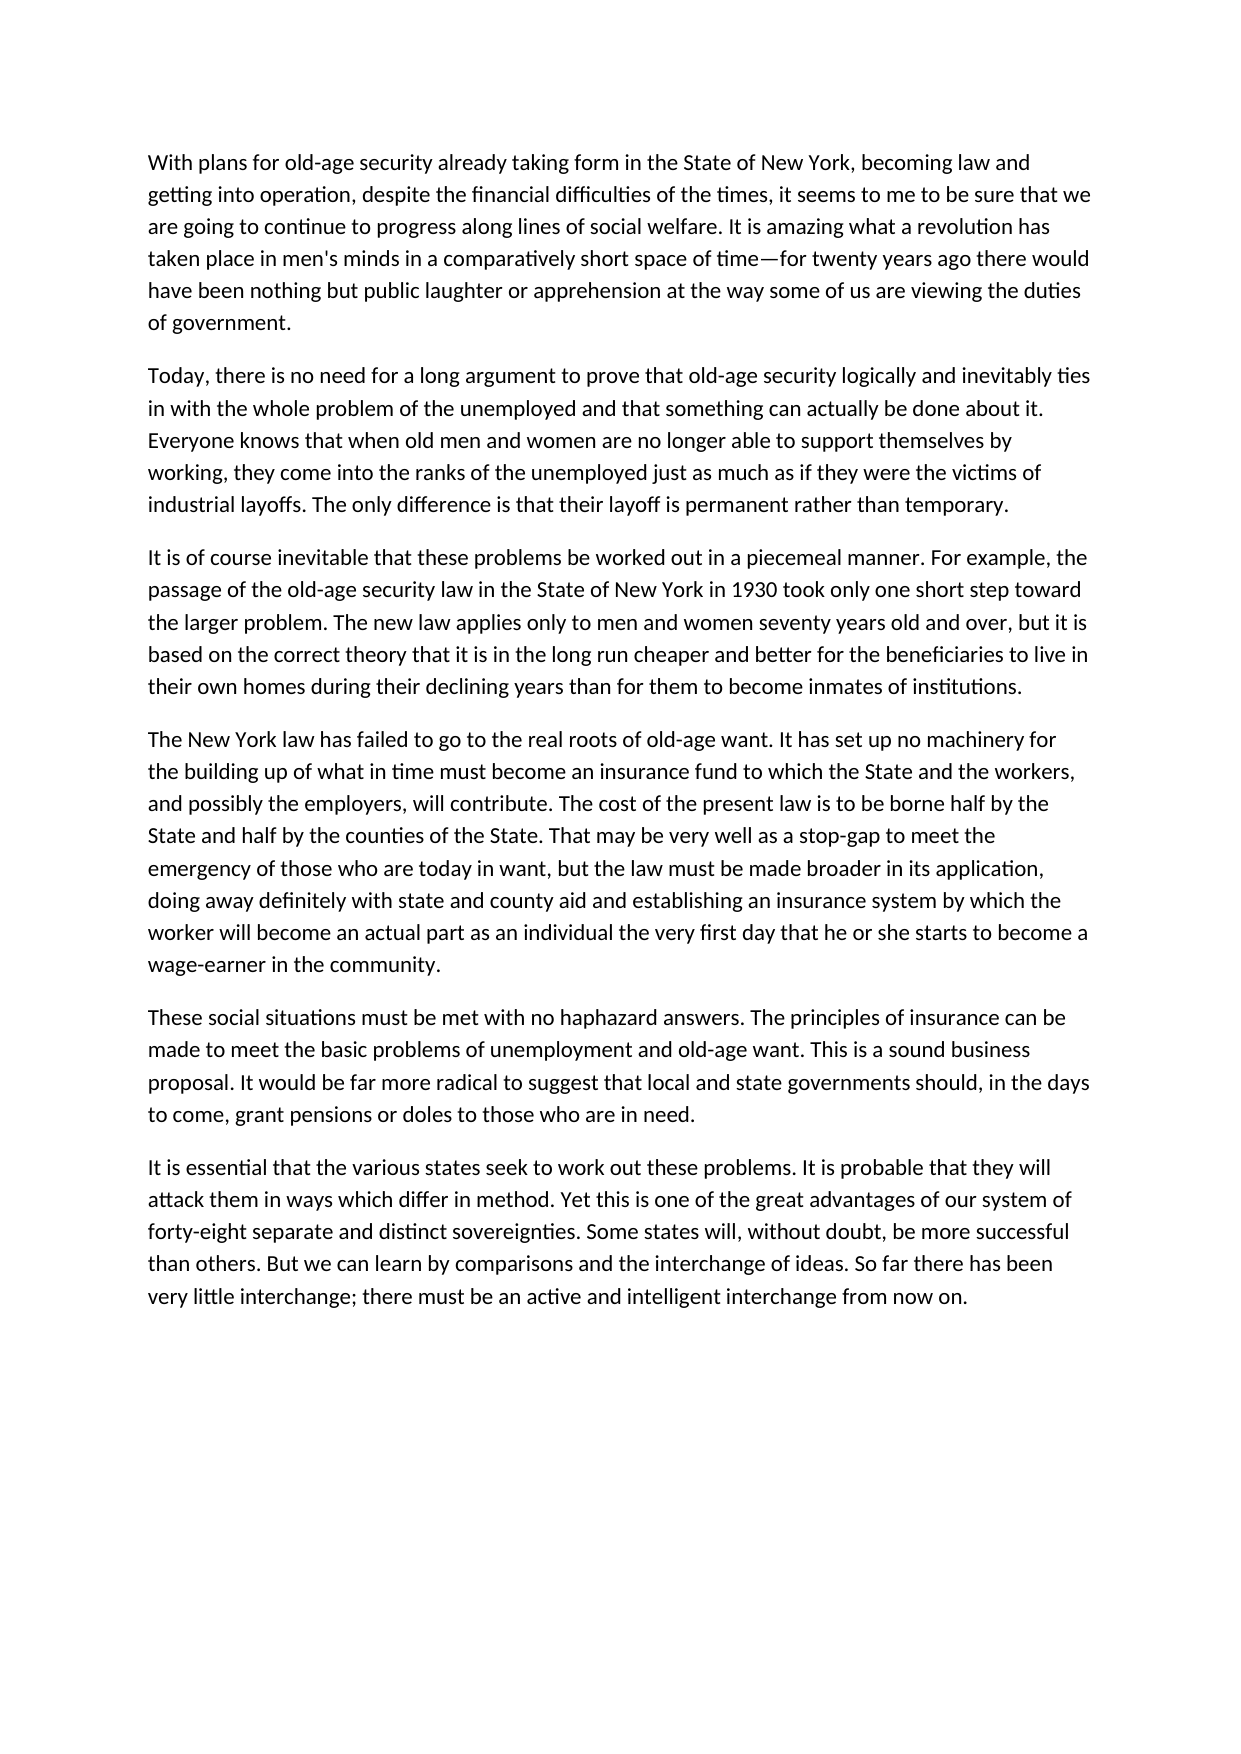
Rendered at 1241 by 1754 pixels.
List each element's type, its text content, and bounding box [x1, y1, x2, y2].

text With plans for old-age security already taking form in the State of New York, becoming law and getting into operation, despite the financial difficulties of the times, it seems to me to be sure that we are going to continue to progress along lines of social welfare. It is amazing what a revolution has taken place in men's minds in a comparatively short space of time—for twenty years ago there would have been nothing but public laughter or apprehension at the way some of us are viewing the duties of government. [148, 148, 1093, 337]
text Today, there is no need for a long argument to prove that old-age security logically and inevitably ties in with the whole problem of the unemployed and that something can actually be done about it. Everyone knows that when old men and women are no longer able to support themselves by working, they come into the ranks of the unemployed just as much as if they were the victims of industrial layoffs. The only difference is that their layoff is permanent rather than temporary. [148, 362, 1093, 518]
text It is essential that the various states seek to work out these problems. It is probable that they will attack them in ways which differ in method. Yet this is one of the great advantages of our system of forty-eight separate and distinct sovereignties. Some states will, without doubt, be more successful than others. But we can learn by comparisons and the interchange of ideas. So far there has been very little interchange; there must be an active and intelligent interchange from now on. [148, 1153, 1093, 1310]
text It is of course inevitable that these problems be worked out in a piecemeal manner. For example, the passage of the old-age security law in the State of New York in 1930 took only one short step toward the larger problem. The new law applies only to men and women seventy years old and over, but it is based on the correct theory that it is in the long run cheaper and better for the beneficiaries to live in their own homes during their declining years than for them to become inmates of institutions. [148, 543, 1093, 700]
text The New York law has failed to go to the real roots of old-age want. It has set up no machinery for the building up of what in time must become an insurance fund to which the State and the workers, and possibly the employers, will contribute. The cost of the present law is to be borne half by the State and half by the counties of the State. That may be very well as a stop-gap to meet the emergency of those who are today in want, but the law must be made broader in its application, doing away definitely with state and county aid and establishing an insurance system by which the worker will become an actual part as an individual the very first day that he or she starts to become a wage-earner in the community. [148, 725, 1093, 978]
text These social situations must be met with no haphazard answers. The principles of insurance can be made to meet the basic problems of unemployment and old-age want. This is a sound business proposal. It would be far more radical to suggest that local and state governments should, in the days to come, grant pensions or doles to those who are in need. [148, 1003, 1093, 1128]
